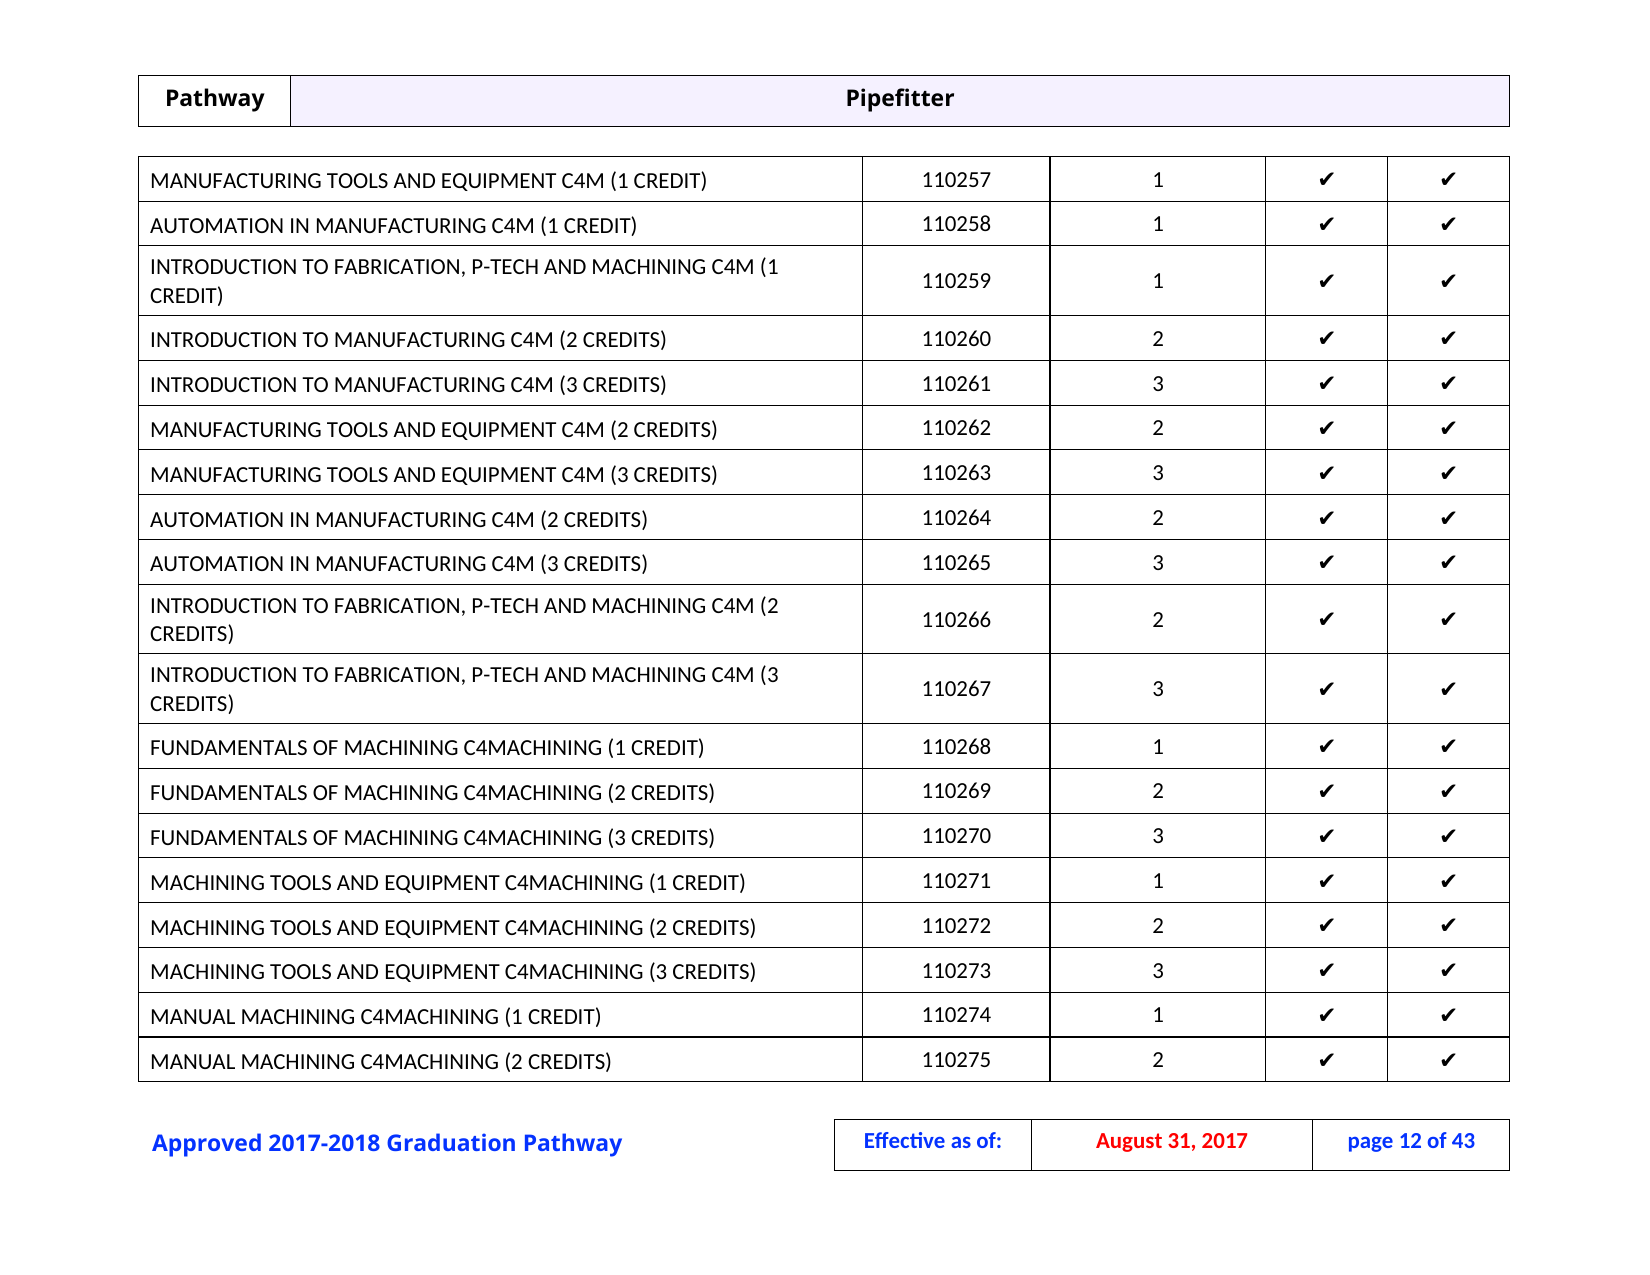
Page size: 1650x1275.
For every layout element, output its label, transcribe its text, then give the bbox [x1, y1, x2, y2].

table_cell 1 [1051, 858, 1265, 902]
table_cell 110275 [863, 1038, 1049, 1081]
table_cell 110272 [863, 903, 1049, 947]
table_cell 3 [1051, 361, 1265, 404]
table_cell 2 [1051, 1038, 1265, 1081]
table_cell ✔ [1266, 585, 1387, 653]
table_cell FUNDAMENTALS OF MACHINING C4MACHINING (1 CREDIT) [139, 724, 862, 768]
table_cell 110274 [863, 993, 1049, 1036]
table_cell 110269 [863, 769, 1049, 812]
table_cell ✔ [1388, 585, 1509, 653]
table_cell 110259 [863, 246, 1049, 315]
table_cell 2 [1051, 769, 1265, 812]
table_cell 3 [1051, 450, 1265, 494]
table_cell 1 [1051, 202, 1265, 245]
table_cell ✔ [1266, 540, 1387, 584]
table_cell 110263 [863, 450, 1049, 494]
table_cell 1 [1051, 246, 1265, 315]
table_cell 3 [1051, 540, 1265, 584]
table_cell ✔ [1266, 814, 1387, 857]
table_cell MANUAL MACHINING C4MACHINING (1 CREDIT) [139, 993, 862, 1036]
table_cell 2 [1051, 903, 1265, 947]
table_cell AUTOMATION IN MANUFACTURING C4M (3 CREDITS) [139, 540, 862, 584]
table_cell ✔ [1266, 450, 1387, 494]
table_cell ✔ [1388, 948, 1509, 992]
table_cell ✔ [1266, 202, 1387, 245]
table_cell ✔ [1266, 903, 1387, 947]
table_cell ✔ [1266, 993, 1387, 1036]
table_cell MANUFACTURING TOOLS AND EQUIPMENT C4M (1 CREDIT) [139, 157, 862, 201]
table_cell 3 [1051, 654, 1265, 723]
table_cell ✔ [1388, 450, 1509, 494]
table_cell MANUFACTURING TOOLS AND EQUIPMENT C4M (3 CREDITS) [139, 450, 862, 494]
table_cell FUNDAMENTALS OF MACHINING C4MACHINING (2 CREDITS) [139, 769, 862, 812]
table_cell 110257 [863, 157, 1049, 201]
table_cell 110262 [863, 406, 1049, 449]
table_cell ✔ [1388, 724, 1509, 768]
table_cell INTRODUCTION TO FABRICATION, P-TECH AND MACHINING C4M (1 CREDIT) [139, 246, 862, 315]
table_cell ✔ [1266, 316, 1387, 360]
table_cell 1 [1051, 157, 1265, 201]
table_cell 2 [1051, 316, 1265, 360]
table_cell ✔ [1388, 316, 1509, 360]
table_cell ✔ [1388, 858, 1509, 902]
table_cell ✔ [1266, 1038, 1387, 1081]
table_cell 1 [1051, 993, 1265, 1036]
table_cell ✔ [1388, 406, 1509, 449]
table_cell ✔ [1388, 993, 1509, 1036]
table_cell MACHINING TOOLS AND EQUIPMENT C4MACHINING (3 CREDITS) [139, 948, 862, 992]
table_cell MANUFACTURING TOOLS AND EQUIPMENT C4M (2 CREDITS) [139, 406, 862, 449]
table_cell ✔ [1388, 246, 1509, 315]
table_cell ✔ [1266, 858, 1387, 902]
table_cell ✔ [1266, 495, 1387, 539]
table_cell 110270 [863, 814, 1049, 857]
table_cell MANUAL MACHINING C4MACHINING (2 CREDITS) [139, 1038, 862, 1081]
table_cell 3 [1051, 814, 1265, 857]
table_cell ✔ [1388, 157, 1509, 201]
table_cell INTRODUCTION TO FABRICATION, P-TECH AND MACHINING C4M (3 CREDITS) [139, 654, 862, 723]
table_cell 110258 [863, 202, 1049, 245]
table_cell 2 [1051, 406, 1265, 449]
table_cell 110267 [863, 654, 1049, 723]
table_cell 110261 [863, 361, 1049, 404]
table_cell ✔ [1266, 769, 1387, 812]
table_cell ✔ [1388, 903, 1509, 947]
table_cell ✔ [1388, 769, 1509, 812]
table_cell ✔ [1266, 157, 1387, 201]
table_cell 110264 [863, 495, 1049, 539]
table_cell ✔ [1266, 654, 1387, 723]
table_cell ✔ [1388, 361, 1509, 404]
table_cell INTRODUCTION TO FABRICATION, P-TECH AND MACHINING C4M (2 CREDITS) [139, 585, 862, 653]
table_cell 2 [1051, 495, 1265, 539]
table_cell AUTOMATION IN MANUFACTURING C4M (1 CREDIT) [139, 202, 862, 245]
table_cell 110271 [863, 858, 1049, 902]
table_cell FUNDAMENTALS OF MACHINING C4MACHINING (3 CREDITS) [139, 814, 862, 857]
table_cell MACHINING TOOLS AND EQUIPMENT C4MACHINING (1 CREDIT) [139, 858, 862, 902]
table_cell INTRODUCTION TO MANUFACTURING C4M (2 CREDITS) [139, 316, 862, 360]
table_cell 110266 [863, 585, 1049, 653]
table_cell ✔ [1266, 406, 1387, 449]
table_cell ✔ [1388, 540, 1509, 584]
table_cell ✔ [1388, 1038, 1509, 1081]
table_cell ✔ [1388, 814, 1509, 857]
table_cell 3 [1051, 948, 1265, 992]
table_cell ✔ [1266, 246, 1387, 315]
table_cell ✔ [1266, 948, 1387, 992]
table_cell ✔ [1266, 724, 1387, 768]
table_cell ✔ [1388, 654, 1509, 723]
table_cell AUTOMATION IN MANUFACTURING C4M (2 CREDITS) [139, 495, 862, 539]
table_cell 2 [1051, 585, 1265, 653]
table_cell 1 [1051, 724, 1265, 768]
table_cell INTRODUCTION TO MANUFACTURING C4M (3 CREDITS) [139, 361, 862, 404]
table_cell ✔ [1388, 495, 1509, 539]
table_cell 110260 [863, 316, 1049, 360]
table_cell 110265 [863, 540, 1049, 584]
table_cell ✔ [1266, 361, 1387, 404]
table_cell MACHINING TOOLS AND EQUIPMENT C4MACHINING (2 CREDITS) [139, 903, 862, 947]
table_cell 110273 [863, 948, 1049, 992]
table_cell ✔ [1388, 202, 1509, 245]
table_cell 110268 [863, 724, 1049, 768]
